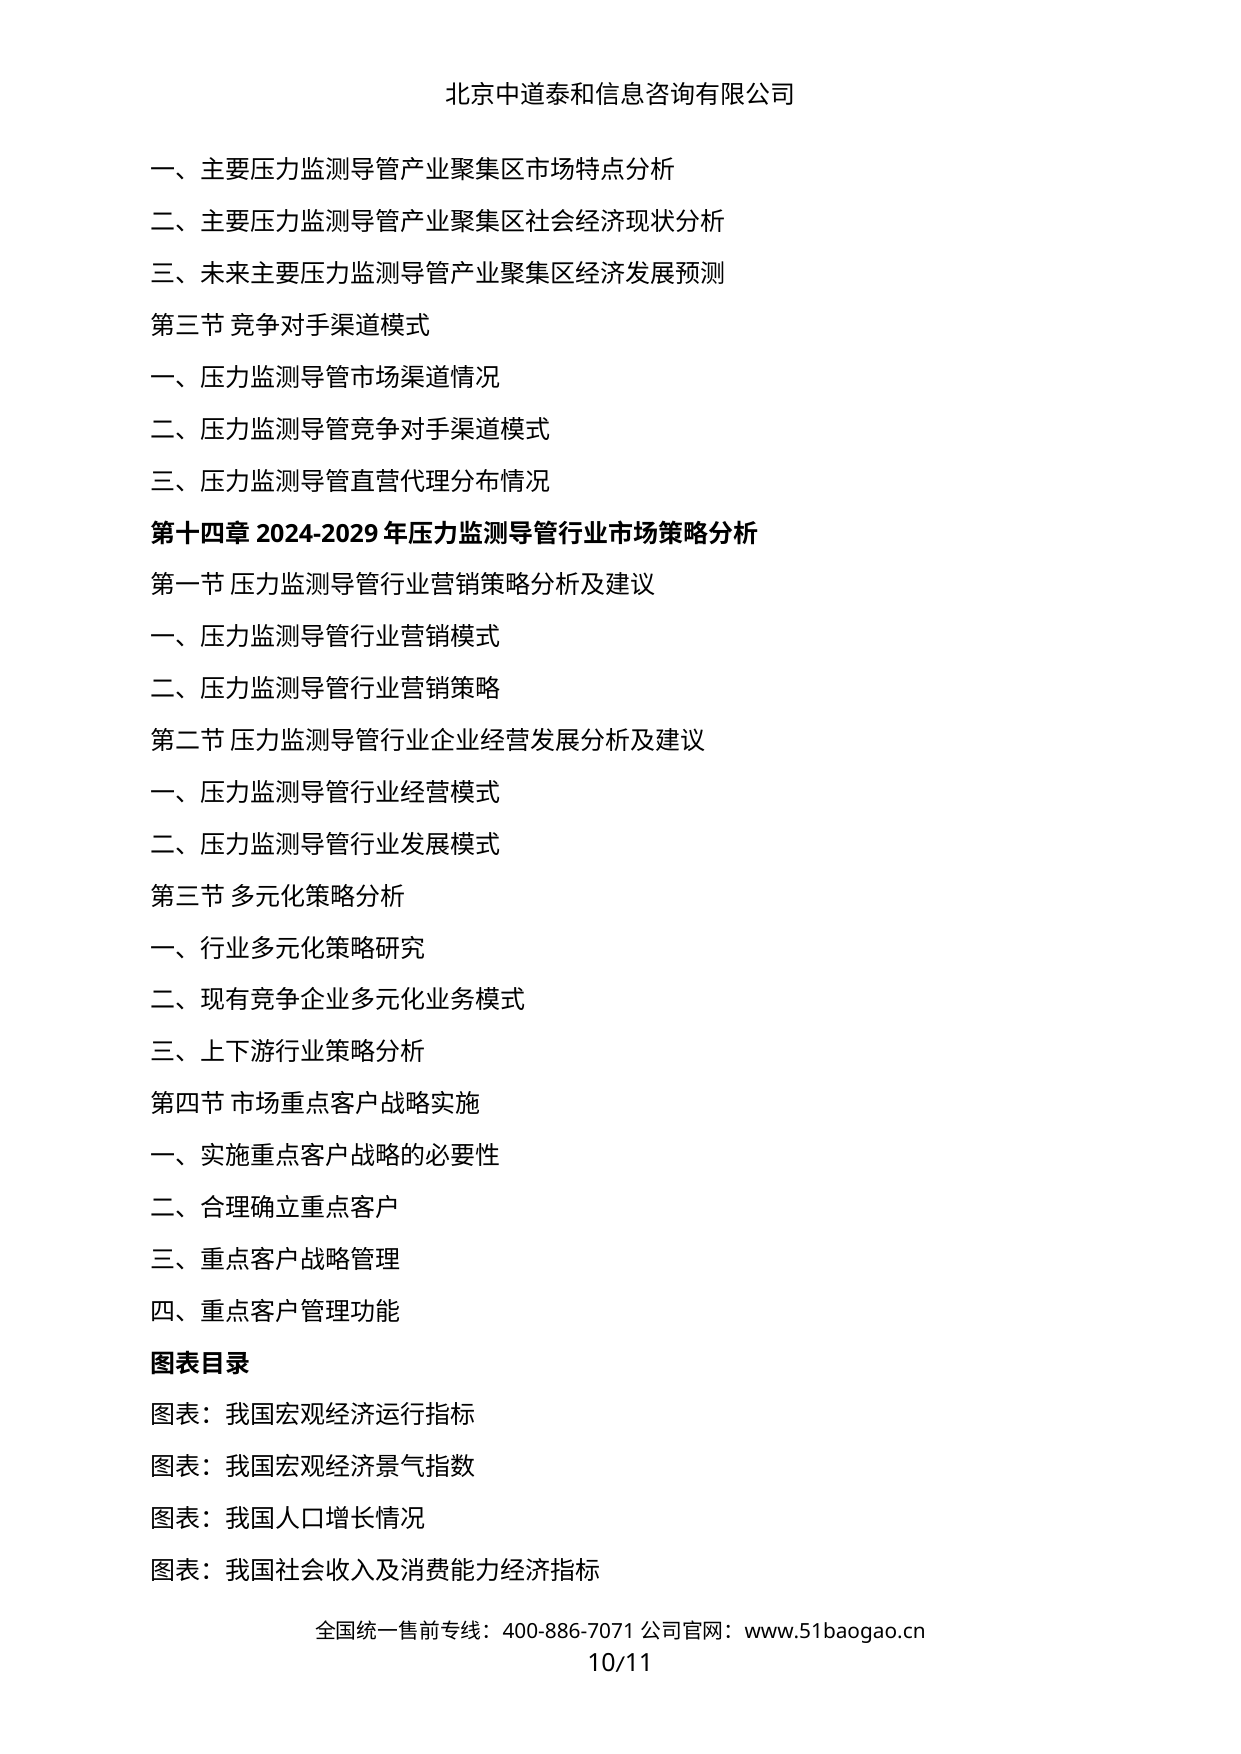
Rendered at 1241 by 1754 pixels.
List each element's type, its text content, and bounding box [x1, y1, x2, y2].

text 第十四章 2024-2029年压力监测导管行业市场策略分析 [150, 513, 1090, 549]
text 一、实施重点客户战略的必要性 [150, 1136, 1090, 1172]
text 第三节 多元化策略分析 [150, 876, 1090, 912]
text 一、主要压力监测导管产业聚集区市场特点分析 [150, 150, 1090, 186]
text 二、压力监测导管行业发展模式 [150, 824, 1090, 861]
text 一、压力监测导管市场渠道情况 [150, 357, 1090, 394]
text 三、压力监测导管直营代理分布情况 [150, 461, 1090, 497]
text 四、重点客户管理功能 [150, 1291, 1090, 1327]
text 第四节 市场重点客户战略实施 [150, 1084, 1090, 1120]
text 二、合理确立重点客户 [150, 1187, 1090, 1224]
text 第二节 压力监测导管行业企业经营发展分析及建议 [150, 721, 1090, 757]
text 图表：我国社会收入及消费能力经济指标 [150, 1551, 1090, 1587]
text 图表：我国宏观经济运行指标 [150, 1395, 1090, 1431]
text 图表：我国宏观经济景气指数 [150, 1447, 1090, 1483]
text 一、行业多元化策略研究 [150, 928, 1090, 964]
text 三、上下游行业策略分析 [150, 1032, 1090, 1068]
text 第三节 竞争对手渠道模式 [150, 306, 1090, 342]
text 图表：我国人口增长情况 [150, 1499, 1090, 1535]
text 一、压力监测导管行业经营模式 [150, 772, 1090, 809]
text 图表目录 [150, 1343, 1090, 1379]
text 三、重点客户战略管理 [150, 1239, 1090, 1276]
text 二、压力监测导管竞争对手渠道模式 [150, 409, 1090, 446]
text 二、主要压力监测导管产业聚集区社会经济现状分析 [150, 202, 1090, 238]
text 二、压力监测导管行业营销策略 [150, 669, 1090, 705]
text 第一节 压力监测导管行业营销策略分析及建议 [150, 565, 1090, 601]
text 三、未来主要压力监测导管产业聚集区经济发展预测 [150, 254, 1090, 290]
text 一、压力监测导管行业营销模式 [150, 617, 1090, 653]
text 二、现有竞争企业多元化业务模式 [150, 980, 1090, 1016]
